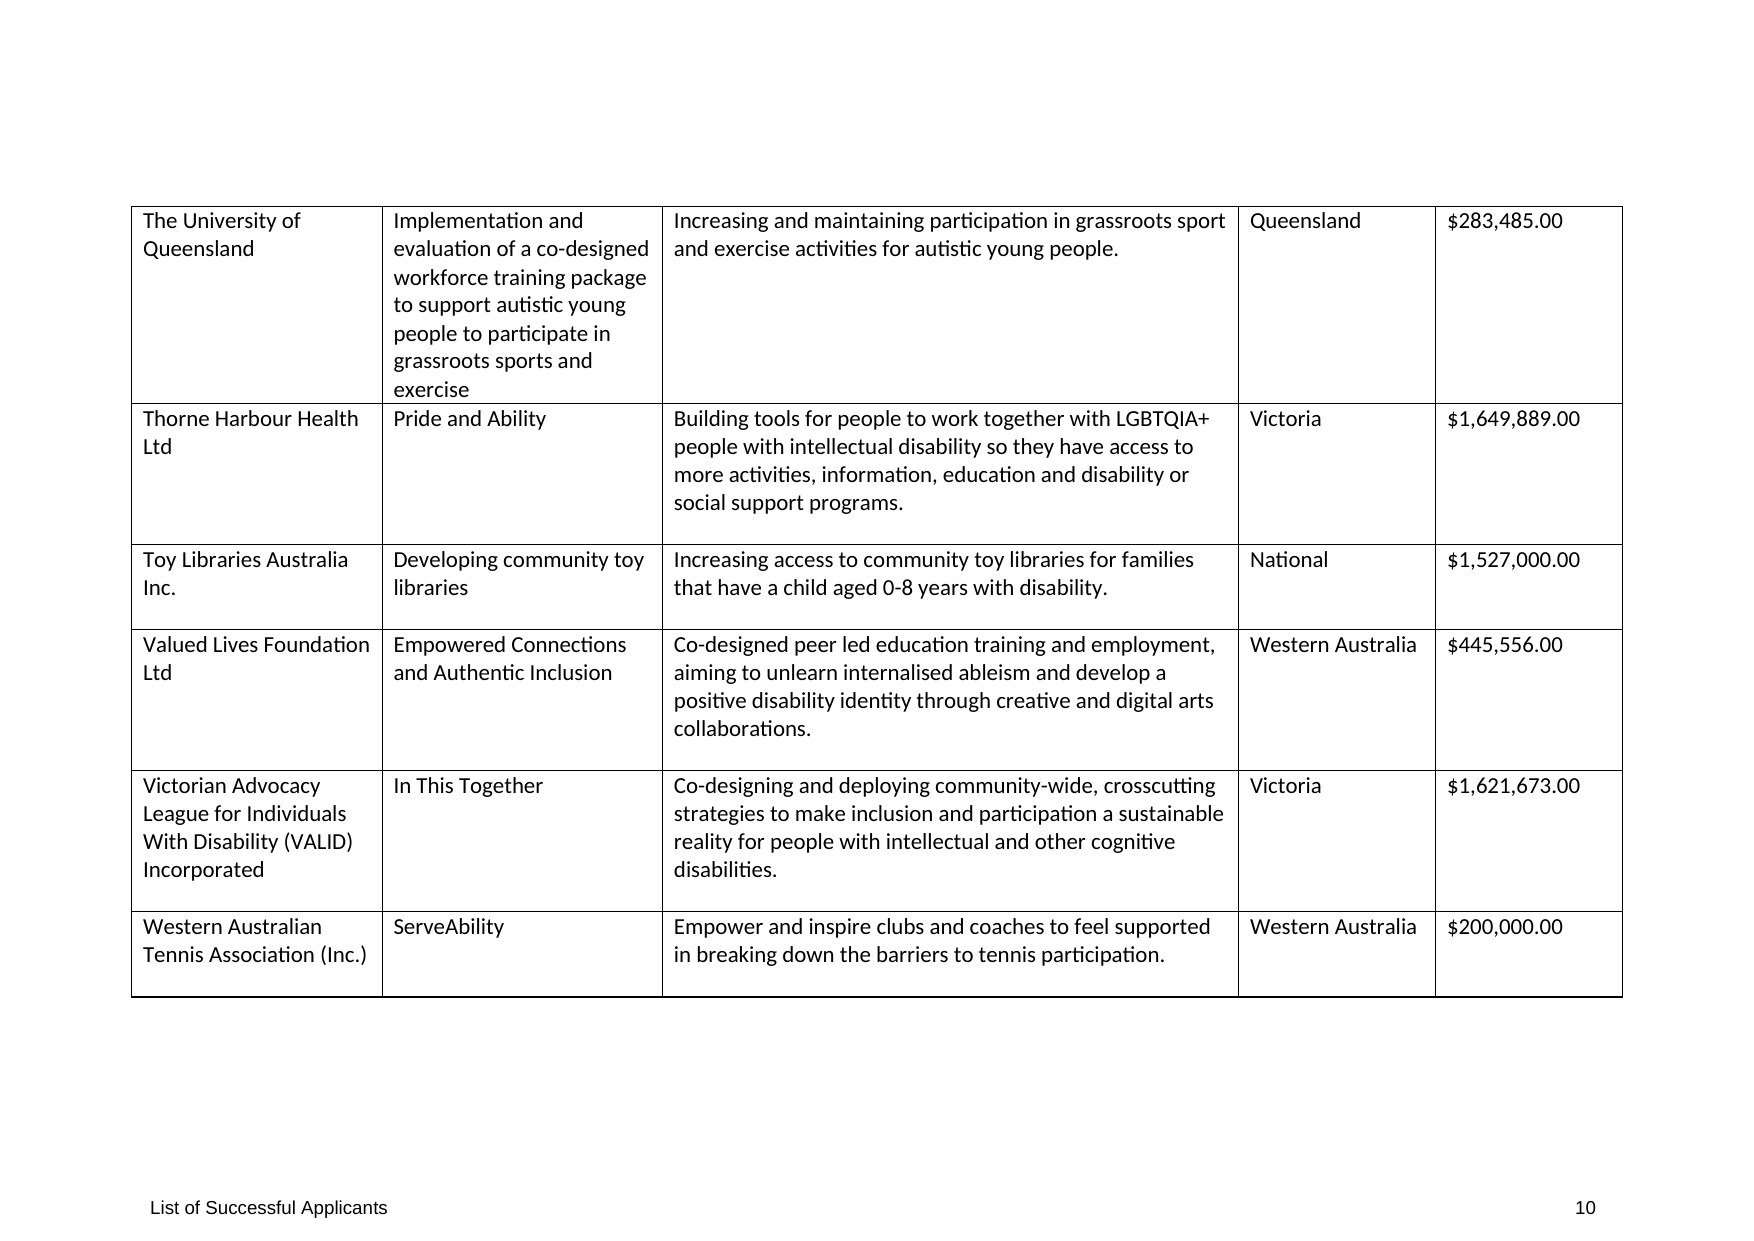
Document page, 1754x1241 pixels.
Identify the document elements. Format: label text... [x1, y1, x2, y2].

table_cell $1,649,889.00 [1436, 404, 1622, 544]
table_cell In This Together [383, 771, 662, 911]
table_cell Thorne Harbour Health Ltd [132, 404, 382, 544]
table_cell Building tools for people to work together with LGBTQIA+ people with intellectual disability so they have access to more activities, information, education and disability or social support programs. [663, 404, 1238, 544]
table_cell Victoria [1239, 771, 1435, 911]
table_cell Co-designed peer led education training and employment, aiming to unlearn internalised ableism and develop a positive disability identity through creative and digital arts collaborations. [663, 630, 1238, 770]
table_cell Empower and inspire clubs and coaches to feel supported in breaking down the barriers to tennis participation. [663, 912, 1238, 996]
table_cell $200,000.00 [1436, 912, 1622, 996]
table_cell Increasing access to community toy libraries for families that have a child aged 0-8 years with disability. [663, 545, 1238, 629]
table_header Queensland [1239, 207, 1435, 403]
table_header Implementation and evaluation of a co-designed workforce training package to support autistic young people to participate in grassroots sports and exercise [383, 207, 662, 403]
table_cell Western Australian Tennis Association (Inc.) [132, 912, 382, 996]
table_cell $1,527,000.00 [1436, 545, 1622, 629]
table_cell Pride and Ability [383, 404, 662, 544]
table_header The University of Queensland [132, 207, 382, 403]
table_cell Developing community toy libraries [383, 545, 662, 629]
table_header Increasing and maintaining participation in grassroots sport and exercise activities for autistic young people. [663, 207, 1238, 403]
table_cell Western Australia [1239, 912, 1435, 996]
table_cell Empowered Connections and Authentic Inclusion [383, 630, 662, 770]
table_cell Victoria [1239, 404, 1435, 544]
table_cell $445,556.00 [1436, 630, 1622, 770]
table_cell Toy Libraries Australia Inc. [132, 545, 382, 629]
table_cell ServeAbility [383, 912, 662, 996]
table_header $283,485.00 [1436, 207, 1622, 403]
table_cell National [1239, 545, 1435, 629]
table_cell $1,621,673.00 [1436, 771, 1622, 911]
table_cell Co-designing and deploying community-wide, crosscutting strategies to make inclusion and participation a sustainable reality for people with intellectual and other cognitive disabilities. [663, 771, 1238, 911]
table_cell Western Australia [1239, 630, 1435, 770]
table_cell Victorian Advocacy League for Individuals With Disability (VALID) Incorporated [132, 771, 382, 911]
table_cell Valued Lives Foundation Ltd [132, 630, 382, 770]
